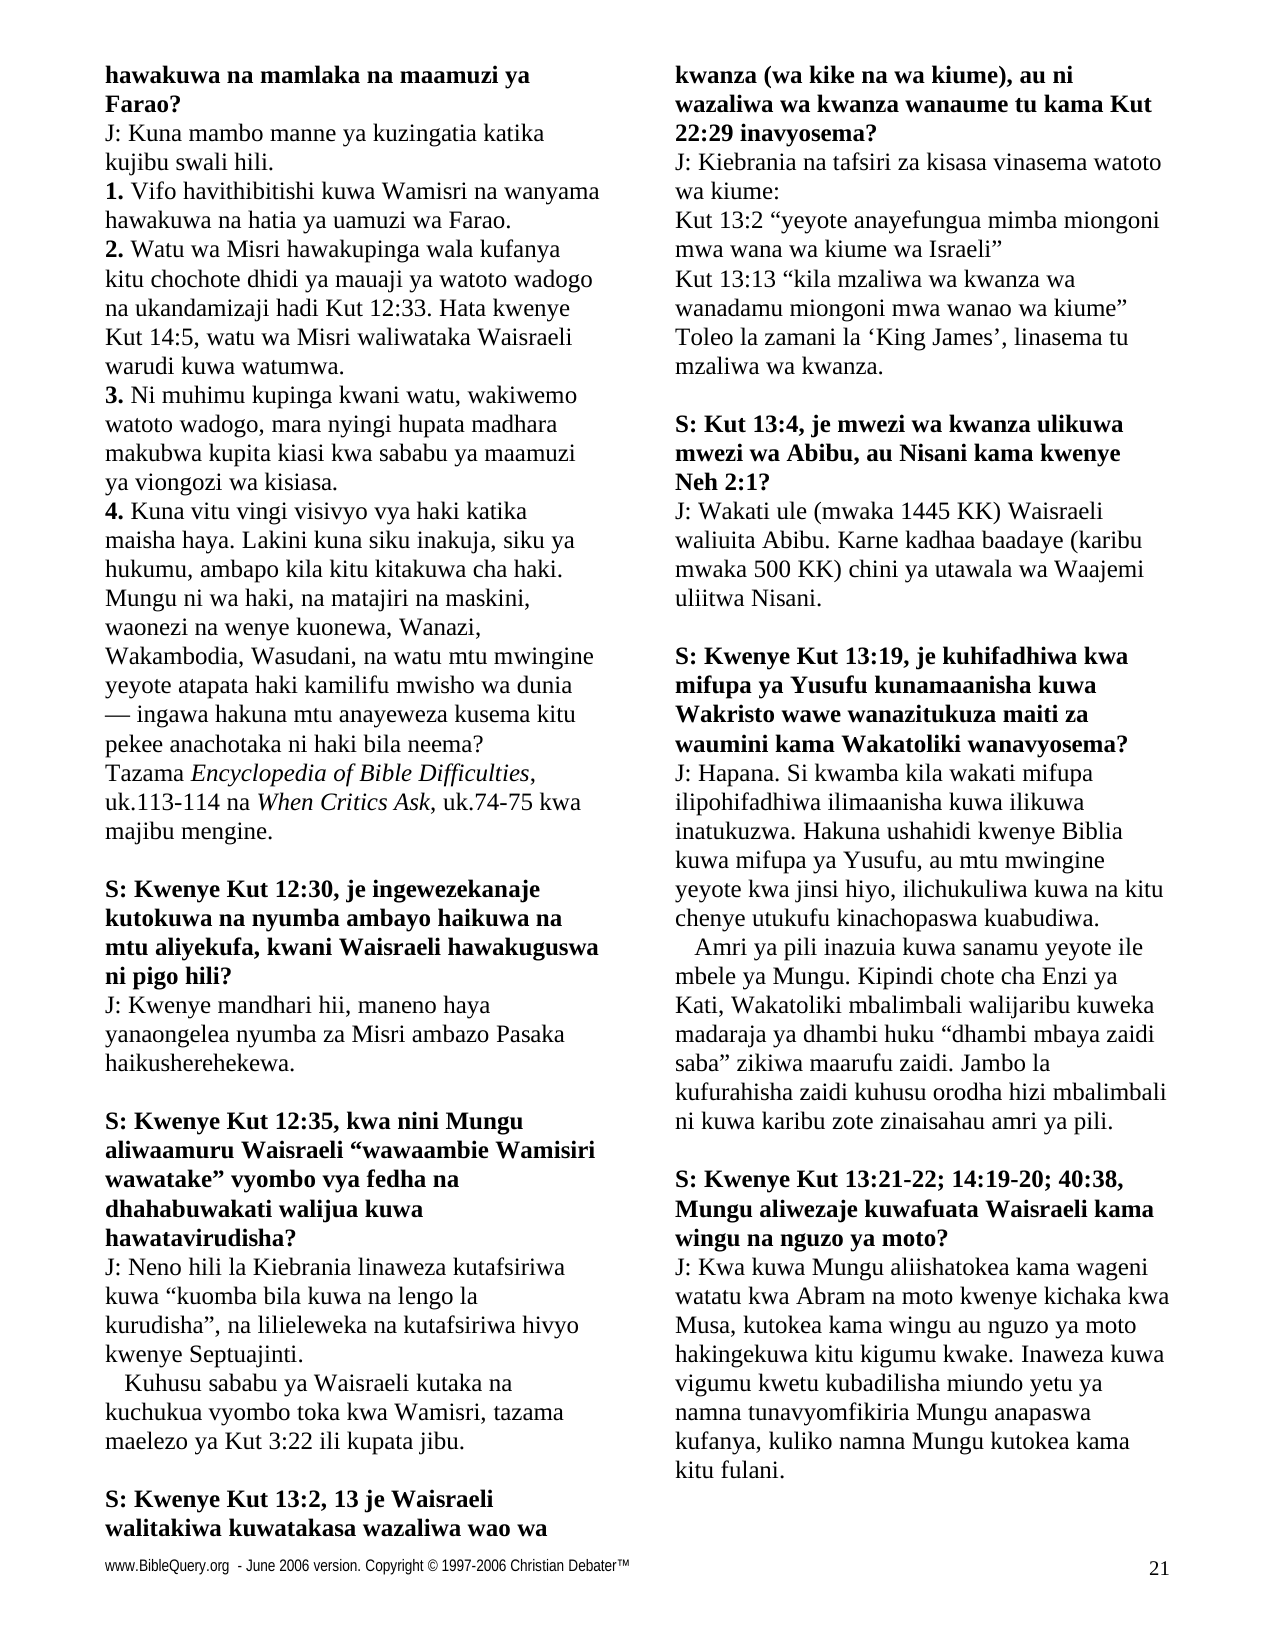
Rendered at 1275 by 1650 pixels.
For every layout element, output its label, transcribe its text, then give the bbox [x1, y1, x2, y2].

text S: Kwenye Kut 13:2, 13 je Waisraeli walitakiwa kuwatakasa wazaliwa wao wa kwanza (wa kike na wa kiume), au ni wazaliwa wa kwanza wanaume tu kama Kut 22:29 inavyosema? [675, 60, 1170, 147]
text 1. Vifo havithibitishi kuwa Wamisri na wanyama hawakuwa na hatia ya uamuzi wa Farao. [105, 176, 600, 234]
text J: Kwa kuwa Mungu aliishatokea kama wageni watatu kwa Abram na moto kwenye kichaka kwa Musa, kutokea kama wingu au nguzo ya moto hakingekuwa kitu kigumu kwake. Inaweza kuwa vigumu kwetu kubadilisha miundo yetu ya namna tunavyomfikiria Mungu anapaswa kufanya, kuliko namna Mungu kutokea kama kitu fulani. [675, 1252, 1170, 1484]
text S: Kwenye Kut 13:19, je kuhifadhiwa kwa mifupa ya Yusufu kunamaanisha kuwa Wakristo wawe wanazitukuza maiti za waumini kama Wakatoliki wanavyosema? [675, 641, 1170, 757]
text J: Kuna mambo manne ya kuzingatia katika kujibu swali hili. [105, 118, 600, 176]
text S: Kwenye Kut 12:35, kwa nini Mungu aliwaamuru Waisraeli “wawaambie Wamisiri wawatake” vyombo vya fedha na dhahabuwakati walijua kuwa hawatavirudisha? [105, 1106, 600, 1252]
text J: Wakati ule (mwaka 1445 KK) Waisraeli waliuita Abibu. Karne kadhaa baadaye (karibu mwaka 500 KK) chini ya utawala wa Waajemi uliitwa Nisani. [675, 496, 1170, 612]
text Kut 13:2 “yeyote anayefungua mimba miongoni mwa wana wa kiume wa Israeli” [675, 205, 1170, 263]
text Toleo la zamani la ‘King James’, linasema tu mzaliwa wa kwanza. [675, 322, 1170, 380]
text S: Kwenye Kut 13:2, 13 je Waisraeli walitakiwa kuwatakasa wazaliwa wao wa kwanza (wa kike na wa kiume), au ni wazaliwa wa kwanza wanaume tu kama Kut 22:29 inavyosema? [105, 1484, 600, 1542]
text J: Kwenye mandhari hii, maneno haya yanaongelea nyumba za Misri ambazo Pasaka haikusherehekewa. [105, 990, 600, 1077]
text J: Neno hili la Kiebrania linaweza kutafsiriwa kuwa “kuomba bila kuwa na lengo la kurudisha”, na lilieleweka na kutafsiriwa hivyo kwenye Septuajinti. [105, 1252, 600, 1368]
text S: Kwenye Kut 12:30, je ingewezekanaje kutokuwa na nyumba ambayo haikuwa na mtu aliyekufa, kwani Waisraeli hawakuguswa ni pigo hili? [105, 874, 600, 990]
text J: Kiebrania na tafsiri za kisasa vinasema watoto wa kiume: [675, 147, 1170, 205]
text S: Kwenye Kut 13:21-22; 14:19-20; 40:38, Mungu aliwezaje kuwafuata Waisraeli kama wingu na nguzo ya moto? [675, 1164, 1170, 1252]
text Tazama Encyclopedia of Bible Difficulties, uk.113-114 na When Critics Ask, uk.74-75 kwa majibu mengine. [105, 757, 600, 845]
text J: Hapana. Si kwamba kila wakati mifupa ilipohifadhiwa ilimaanisha kuwa ilikuwa inatukuzwa. Hakuna ushahidi kwenye Biblia kuwa mifupa ya Yusufu, au mtu mwingine yeyote kwa jinsi hiyo, ilichukuliwa kuwa na kitu chenye utukufu kinachopaswa kuabudiwa. [675, 757, 1170, 932]
text 3. Ni muhimu kupinga kwani watu, wakiwemo watoto wadogo, mara nyingi hupata madhara makubwa kupita kiasi kwa sababu ya maamuzi ya viongozi wa kisiasa. [105, 380, 600, 496]
text Amri ya pili inazuia kuwa sanamu yeyote ile mbele ya Mungu. Kipindi chote cha Enzi ya Kati, Wakatoliki mbalimbali walijaribu kuweka madaraja ya dhambi huku “dhambi mbaya zaidi saba” zikiwa maarufu zaidi. Jambo la kufurahisha zaidi kuhusu orodha hizi mbalimbali ni kuwa karibu zote zinaisahau amri ya pili. [675, 932, 1170, 1135]
text S: Kut 13:4, je mwezi wa kwanza ulikuwa mwezi wa Abibu, au Nisani kama kwenye Neh 2:1? [675, 409, 1170, 496]
text Kuhusu sababu ya Waisraeli kutaka na kuchukua vyombo toka kwa Wamisri, tazama maelezo ya Kut 3:22 ili kupata jibu. [105, 1368, 600, 1455]
text 2. Watu wa Misri hawakupinga wala kufanya kitu chochote dhidi ya mauaji ya watoto wadogo na ukandamizaji hadi Kut 12:33. Hata kwenye Kut 14:5, watu wa Misri waliwataka Waisraeli warudi kuwa watumwa. [105, 234, 600, 380]
text 4. Kuna vitu vingi visivyo vya haki katika maisha haya. Lakini kuna siku inakuja, siku ya hukumu, ambapo kila kitu kitakuwa cha haki. Mungu ni wa haki, na matajiri na maskini, waonezi na wenye kuonewa, Wanazi, Wakambodia, Wasudani, na watu mtu mwingine yeyote atapata haki kamilifu mwisho wa dunia — ingawa hakuna mtu anayeweza kusema kitu pekee anachotaka ni haki bila neema? [105, 496, 600, 757]
text Kut 13:13 “kila mzaliwa wa kwanza wa wanadamu miongoni mwa wanao wa kiume” [675, 263, 1170, 322]
